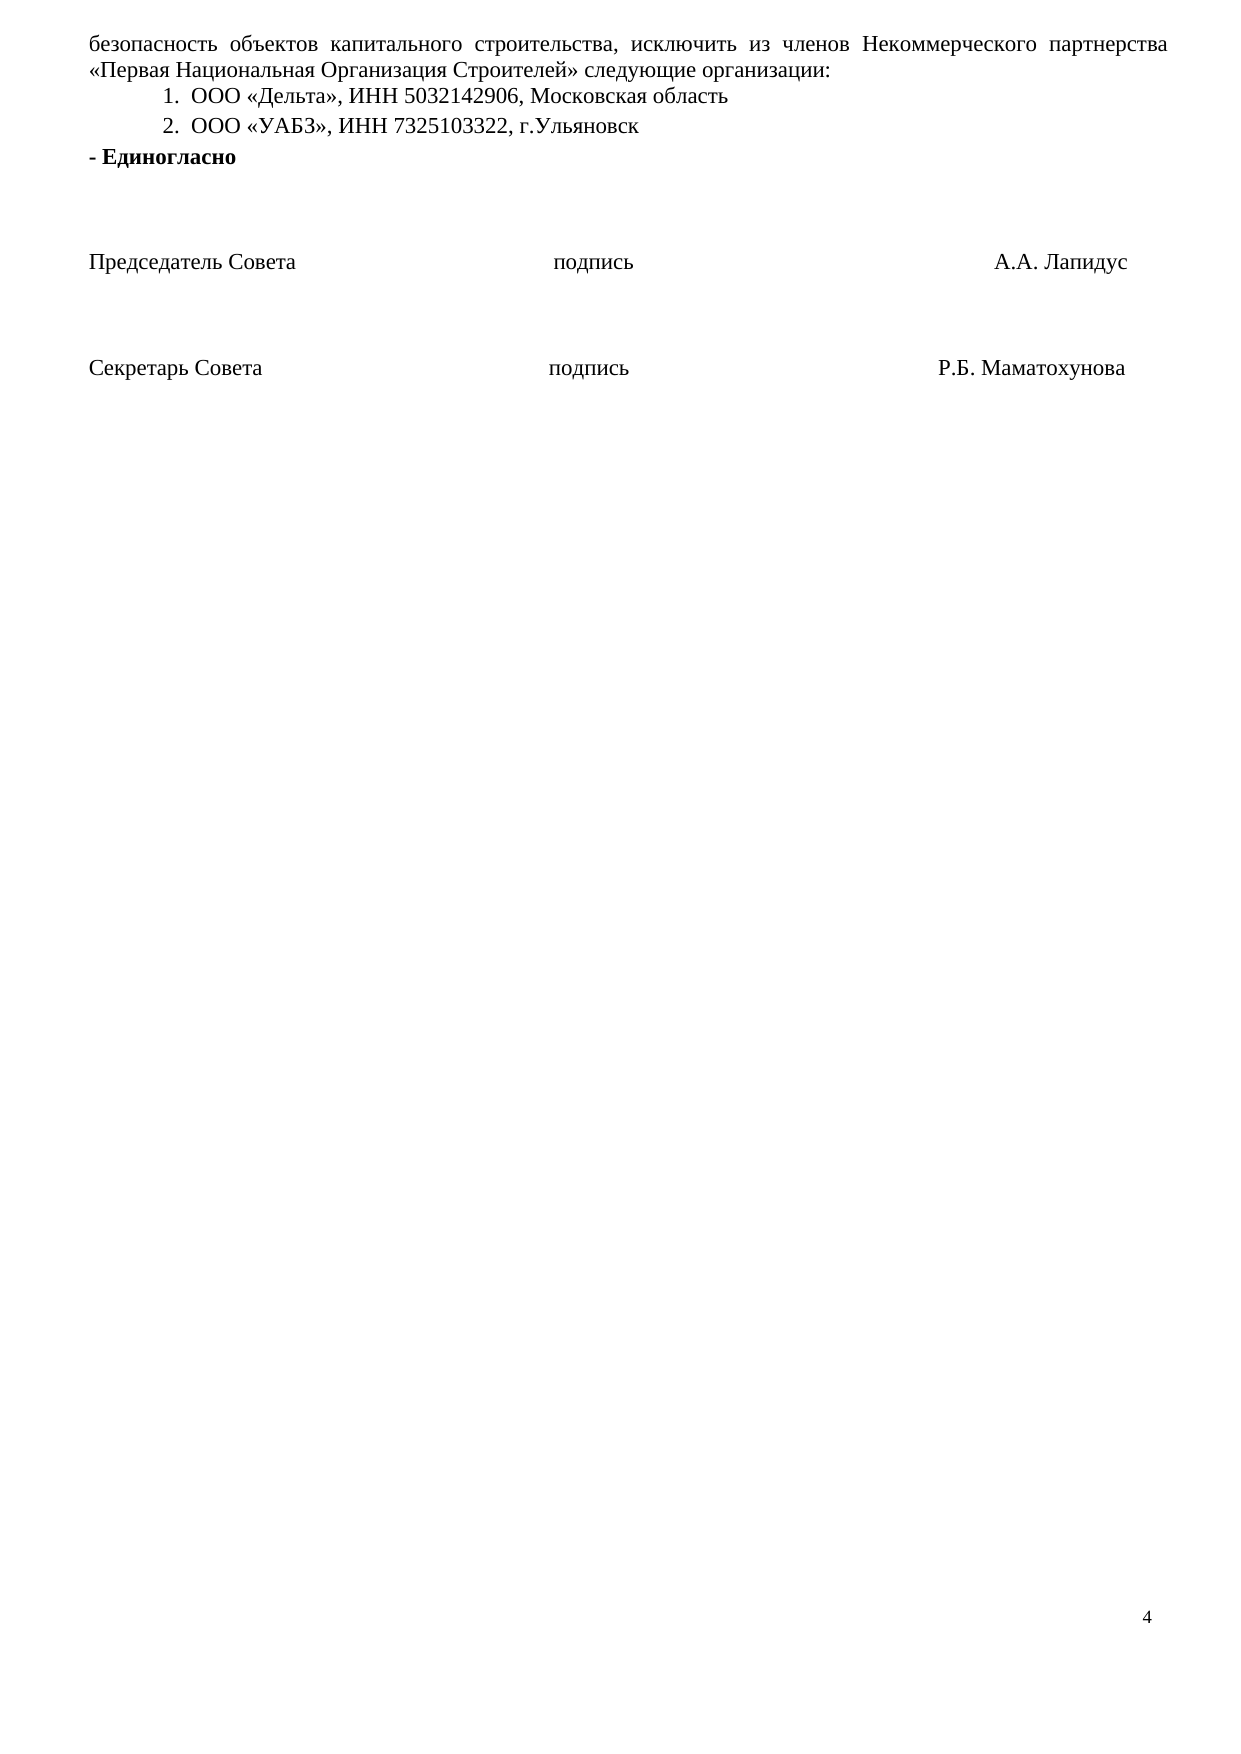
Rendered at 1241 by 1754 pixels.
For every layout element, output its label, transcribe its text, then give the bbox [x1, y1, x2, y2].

table_header 1. ООО «Дельта», ИНН 5032142906, Московская область [107, 82, 1155, 112]
text Секретарь Совета подпись Р.Б. Маматохунова [88, 353, 1152, 380]
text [88, 29, 1169, 82]
table_cell 2. ООО «УАБЗ», ИНН 7325103322, г.Ульяновск [107, 113, 1155, 143]
text - Единогласно [88, 143, 1152, 169]
text Председатель Совета подпись А.А. Лапидус [88, 248, 1152, 274]
